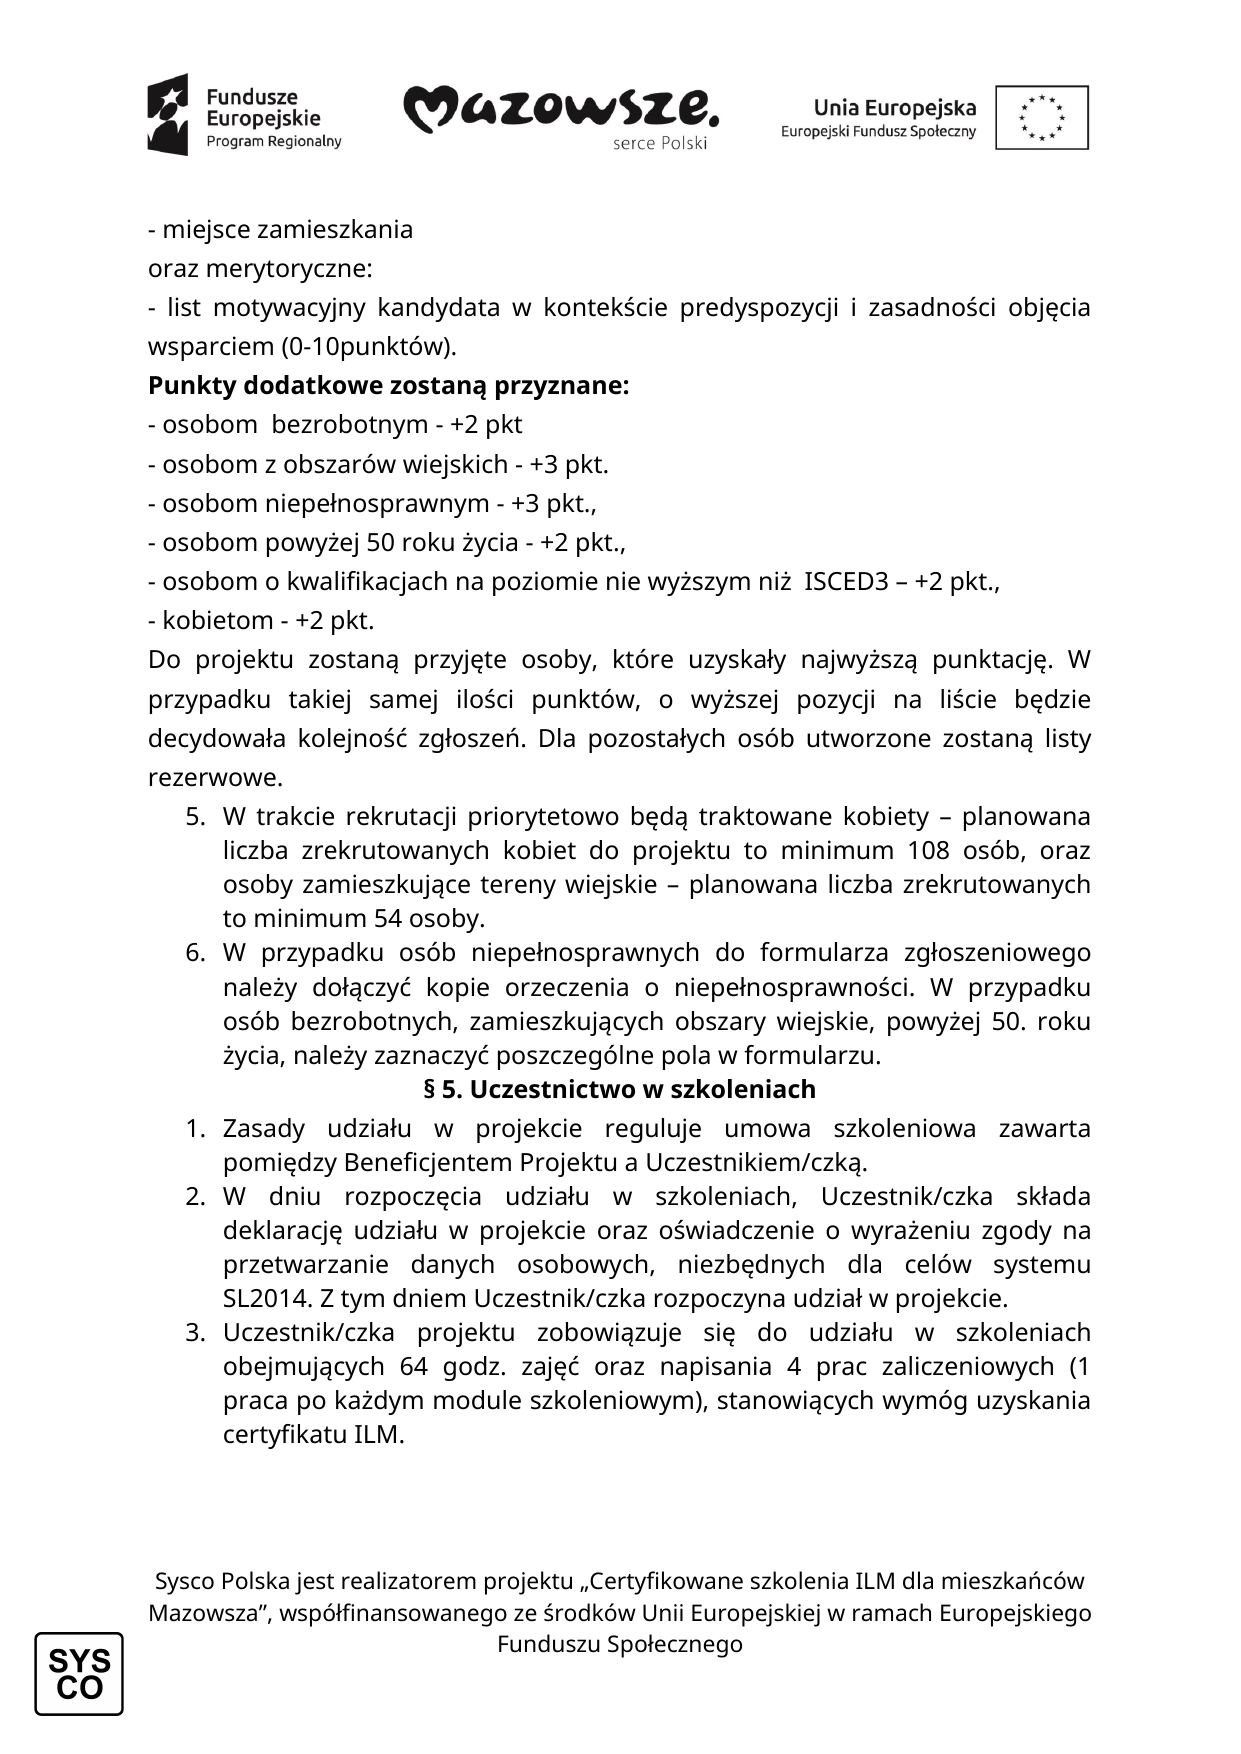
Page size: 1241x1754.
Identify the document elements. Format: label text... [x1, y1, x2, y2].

picture [34, 1632, 124, 1716]
list Uczestnik/czka projektu zobowiązuje się do udziału w szkoleniach obejmujących 64 godz. zajęć oraz napisania 4 prac zaliczeniowych (1 praca po każdym module szkoleniowym), stanowiących wymóg uzyskania certyfikatu ILM. [185, 1315, 1093, 1451]
text - osobom o kwalifikacjach na poziomie nie wyższym niż ISCED3 – +2 pkt., [148, 564, 1093, 598]
text - osobom powyżej 50 roku życia - +2 pkt., [148, 525, 1093, 559]
list W trakcie rekrutacji priorytetowo będą traktowane kobiety – planowana liczba zrekrutowanych kobiet do projektu to minimum 108 osób, oraz osoby zamieszkujące tereny wiejskie – planowana liczba zrekrutowanych to minimum 54 osoby. [185, 799, 1093, 935]
text Do projektu zostaną przyjęte osoby, które uzyskały najwyższą punktację. W przypadku takiej samej ilości punktów, o wyższej pozycji na liście będzie decydowała kolejność zgłoszeń. Dla pozostałych osób utworzone zostaną listy rezerwowe. [148, 642, 1093, 794]
list W przypadku osób niepełnosprawnych do formularza zgłoszeniowego należy dołączyć kopie orzeczenia o niepełnosprawności. W przypadku osób bezrobotnych, zamieszkujących obszary wiejskie, powyżej 50. roku życia, należy zaznaczyć poszczególne pola w formularzu. [185, 935, 1093, 1071]
list Zasady udziału w projekcie reguluje umowa szkoleniowa zawarta pomiędzy Beneficjentem Projektu a Uczestnikiem/czką. [185, 1111, 1093, 1179]
text - list motywacyjny kandydata w kontekście predyspozycji i zasadności objęcia wsparciem (0-10punktów). [148, 290, 1093, 363]
text - miejsce zamieszkania [148, 211, 1093, 245]
text Punkty dodatkowe zostaną przyznane: [148, 368, 1093, 402]
text - kobietom - +2 pkt. [148, 603, 1093, 637]
text § 5. Uczestnictwo w szkoleniach [148, 1071, 1093, 1105]
text - osobom bezrobotnym - +2 pkt [148, 407, 1093, 441]
text - osobom niepełnosprawnym - +3 pkt., [148, 486, 1093, 519]
list W dniu rozpoczęcia udziału w szkoleniach, Uczestnik/czka składa deklarację udziału w projekcie oraz oświadczenie o wyrażeniu zgody na przetwarzanie danych osobowych, niezbędnych dla celów systemu SL2014. Z tym dniem Uczestnik/czka rozpoczyna udział w projekcie. [185, 1179, 1093, 1315]
text oraz merytoryczne: [148, 251, 1093, 284]
picture [147, 73, 1093, 156]
text - osobom z obszarów wiejskich - +3 pkt. [148, 446, 1093, 480]
